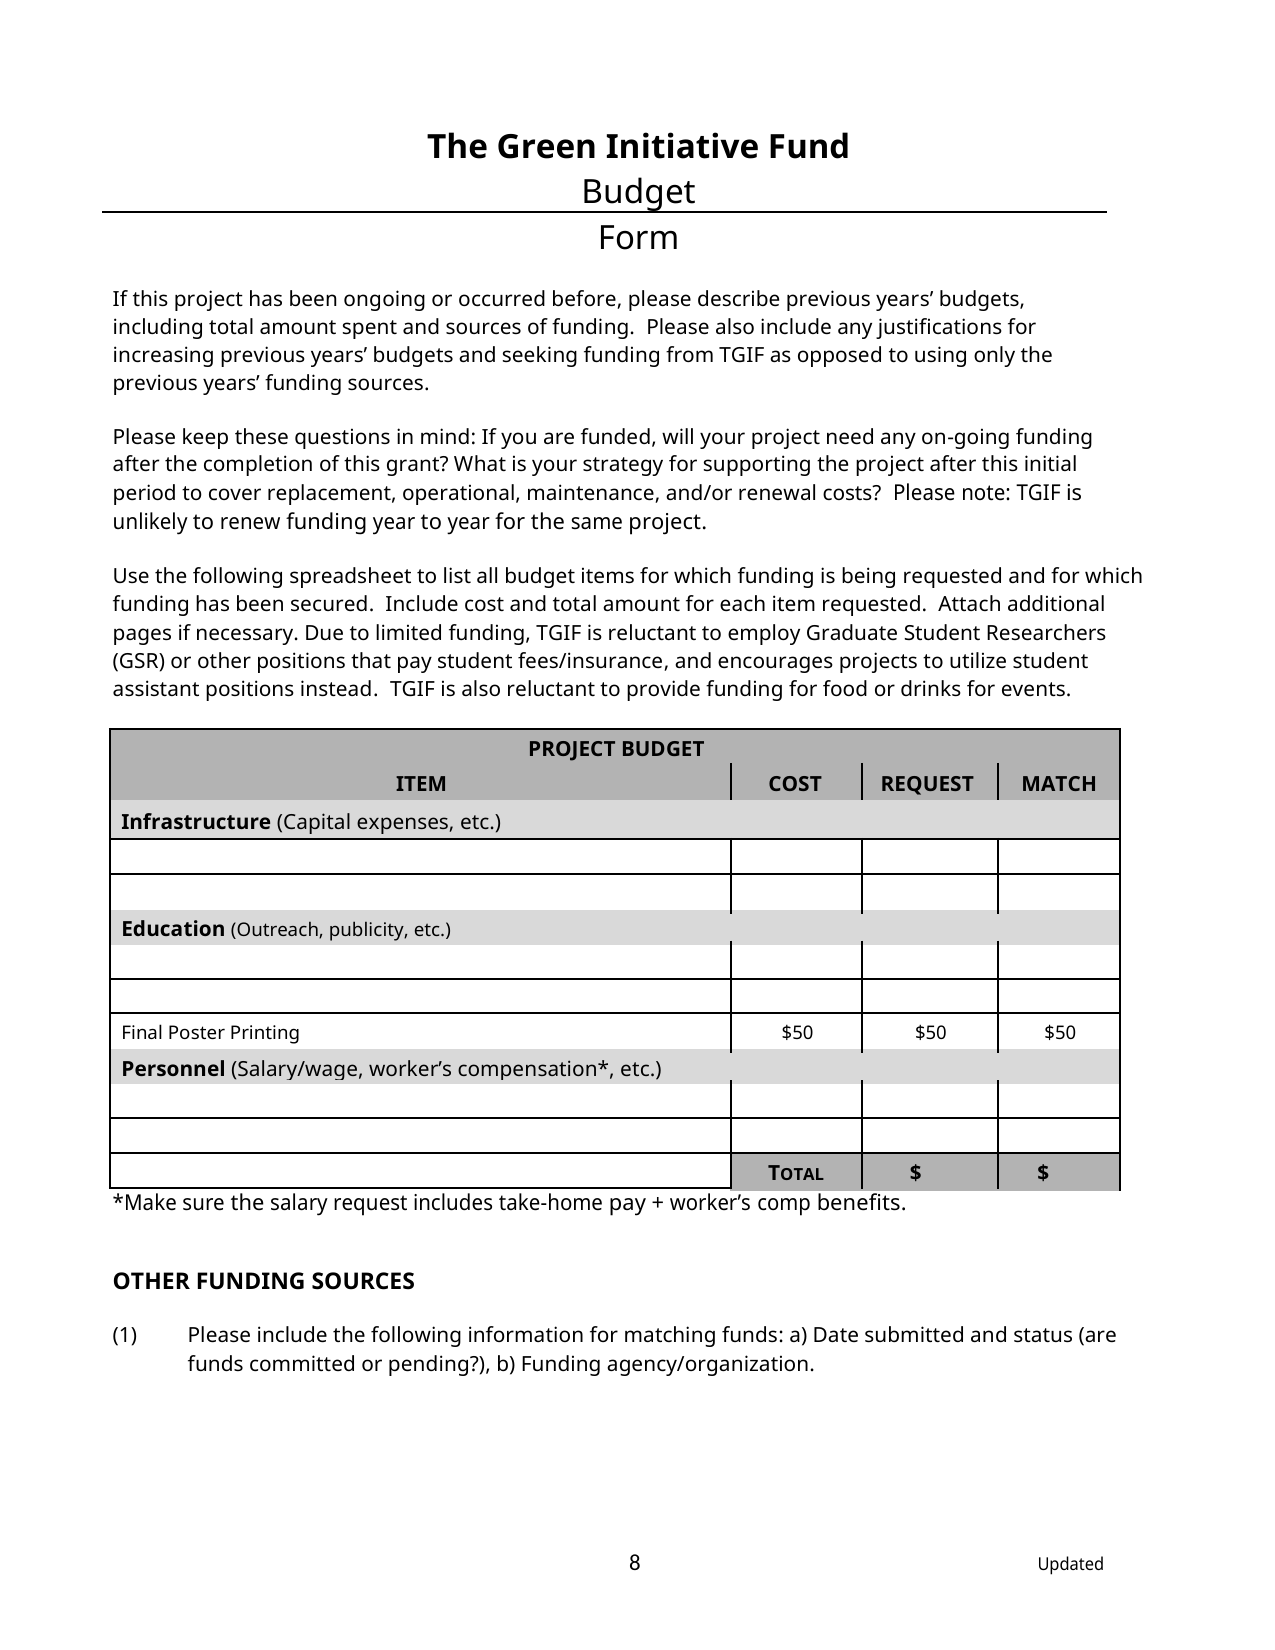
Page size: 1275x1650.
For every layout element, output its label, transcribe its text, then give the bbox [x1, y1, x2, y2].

table_cell $50 [863, 1014, 997, 1049]
table_cell [863, 840, 997, 873]
text (1) Please include the following information for matching funds: a) Date submitted and status (are funds committed or pending?), b) Funding agency/organization. [112, 1320, 1122, 1377]
table_cell [999, 945, 1119, 977]
table_cell REQUEST [863, 767, 997, 796]
table_cell Final Poster Printing [111, 1014, 730, 1049]
table_cell [111, 875, 730, 910]
text OTHER FUNDING SOURCES [112, 1265, 1177, 1296]
table_cell MATCH [999, 767, 1119, 796]
text Use the following spreadsheet to list all budget items for which funding is being requested and for which funding has been secured. Include cost and total amount for each item requested. Attach additional pages if necessary. Due to limited funding, TGIF is reluctant to employ Graduate Student Researchers (GSR) or other positions that pay student fees/insurance, and encourages projects to utilize student assistant positions instead. TGIF is also reluctant to provide funding for food or drinks for events. [112, 561, 1156, 703]
table_cell [732, 980, 861, 1012]
table_cell [999, 840, 1119, 873]
text *Make sure the salary request includes take-home pay + worker’s comp benefits. [112, 1191, 1177, 1215]
table_header PROJECT BUDGET [111, 730, 1119, 763]
table_cell TOTAL [732, 1154, 861, 1187]
table_cell [111, 1154, 730, 1187]
table_cell $50 [999, 1014, 1119, 1049]
table_cell [732, 1119, 861, 1152]
table_cell COST [732, 767, 861, 796]
table_cell [732, 875, 861, 910]
table_cell [863, 980, 997, 1012]
table_cell [111, 1084, 730, 1117]
text If this project has been ongoing or occurred before, please describe previous years’ budgets, including total amount spent and sources of funding. Please also include any justifications for increasing previous years’ budgets and seeking funding from TGIF as opposed to using only the previous years’ funding sources. [112, 284, 1109, 397]
table_cell [863, 945, 997, 977]
table_cell [111, 945, 730, 977]
table_cell [111, 1119, 730, 1152]
table_cell [863, 1119, 997, 1152]
table_cell Education (Outreach, publicity, etc.) [111, 914, 1119, 941]
table_cell [732, 945, 861, 977]
table_cell [999, 875, 1119, 910]
text Please keep these questions in mind: If you are funded, will your project need any on-going funding after the completion of this grant? What is your strategy for supporting the project after this initial period to cover replacement, operational, maintenance, and/or renewal costs? Please note: TGIF is unlikely to renew funding year to year for the same project. [112, 423, 1130, 536]
text The Green Initiative Fund [418, 123, 859, 168]
table_cell Personnel (Salary/wage, worker’s compensation*, etc.) [111, 1053, 1119, 1080]
table_cell [863, 875, 997, 910]
table_cell [732, 1084, 861, 1117]
table_cell $ [863, 1154, 997, 1187]
table_cell Infrastructure (Capital expenses, etc.) [111, 800, 1119, 838]
table_cell ITEM [111, 767, 730, 796]
text Budget Form [538, 168, 739, 259]
table_cell [111, 840, 730, 873]
table_cell $ [999, 1154, 1119, 1187]
table_cell [111, 980, 730, 1012]
table_cell [999, 980, 1119, 1012]
table_cell $50 [732, 1014, 861, 1049]
table_cell [863, 1084, 997, 1117]
table_cell [999, 1119, 1119, 1152]
table_cell [999, 1084, 1119, 1117]
table_cell [732, 840, 861, 873]
